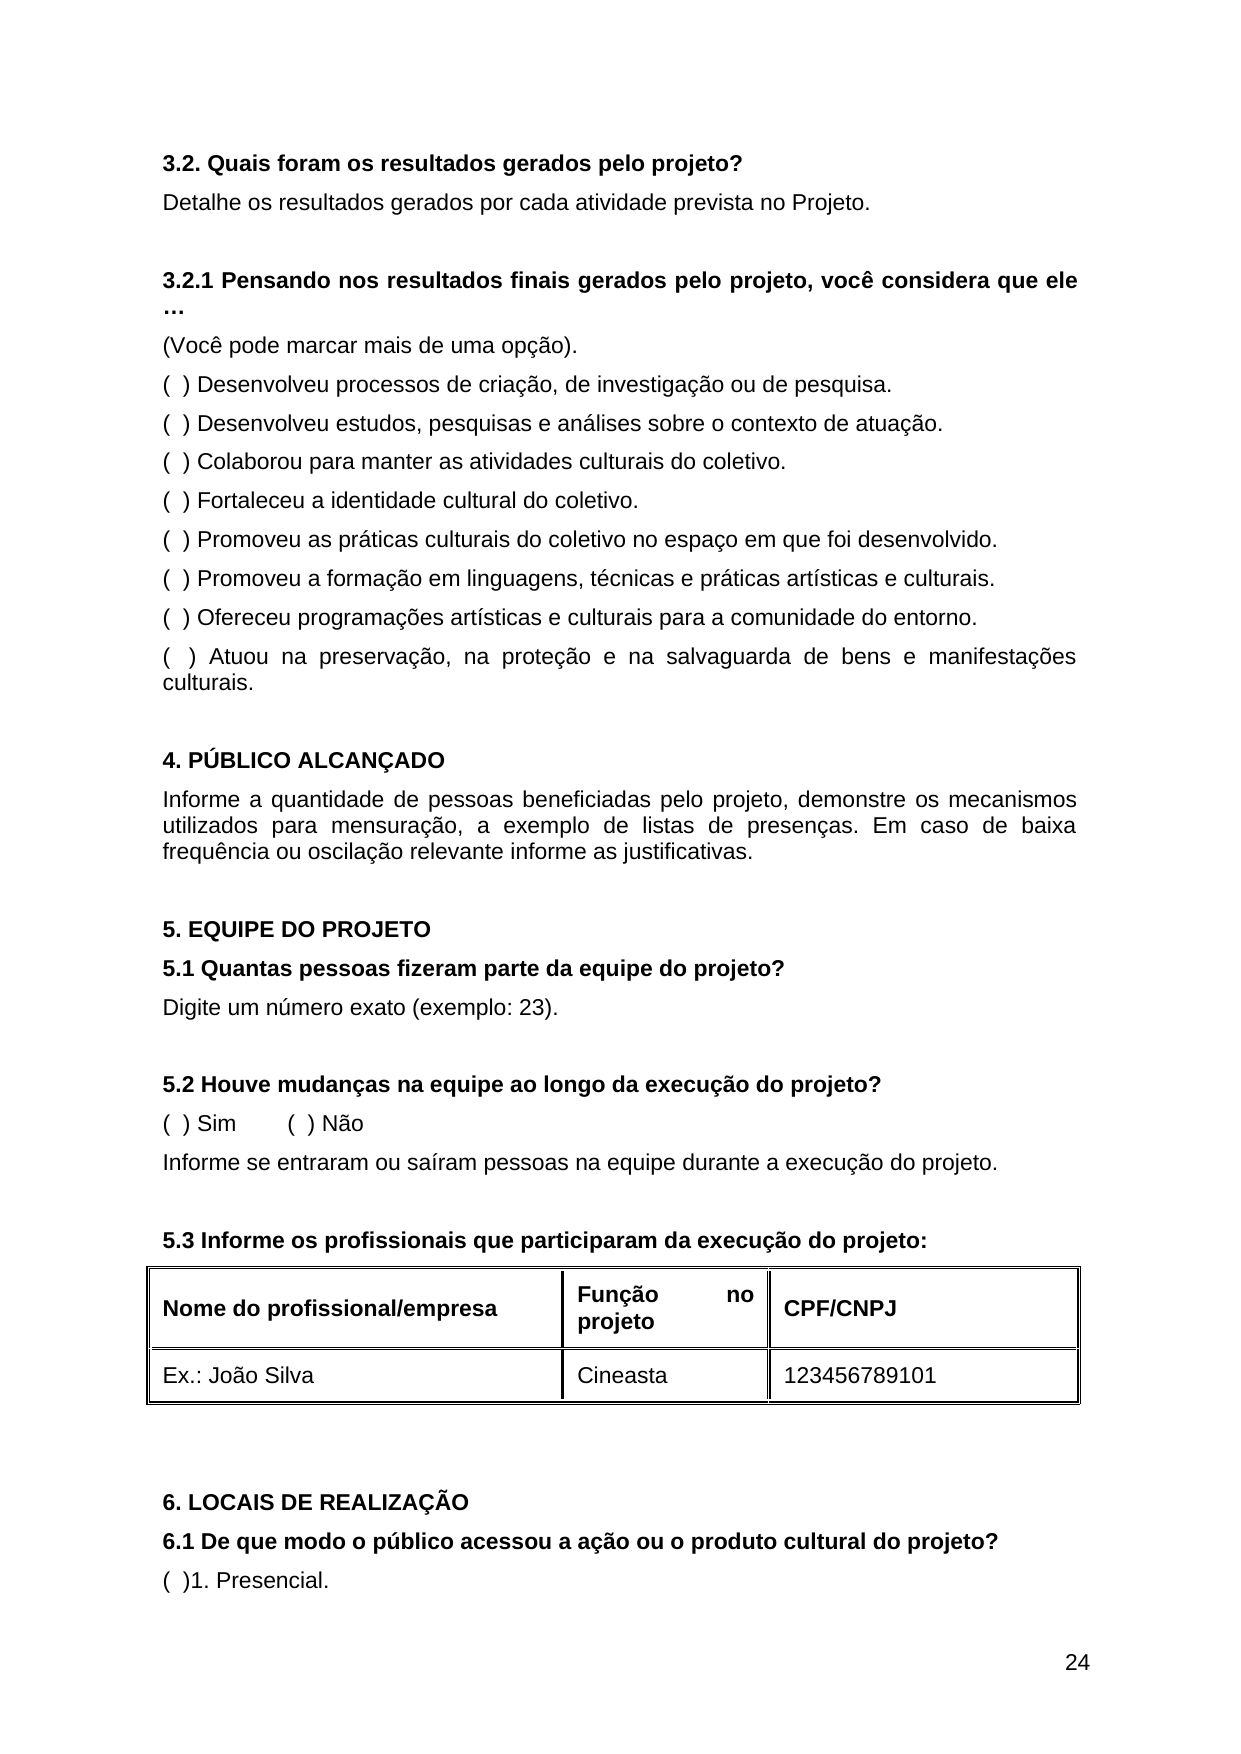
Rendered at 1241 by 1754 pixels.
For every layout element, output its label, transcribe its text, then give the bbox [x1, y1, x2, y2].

text ( ) Promoveu as práticas culturais do coletivo no espaço em que foi desenvolvido. [162, 526, 1078, 552]
text Digite um número exato (exemplo: 23). [162, 994, 1078, 1020]
text 3.2. Quais foram os resultados gerados pelo projeto? [162, 150, 1078, 176]
text ( ) Ofereceu programações artísticas e culturais para a comunidade do entorno. [162, 604, 1078, 630]
text ( )1. Presencial. [162, 1567, 1078, 1593]
text 6.1 De que modo o público acessou a ação ou o produto cultural do projeto? [162, 1528, 1078, 1554]
text ( ) Fortaleceu a identidade cultural do coletivo. [162, 487, 1078, 513]
text 6. LOCAIS DE REALIZAÇÃO [162, 1489, 1078, 1515]
table_cell Cineasta [562, 1347, 769, 1401]
text ( ) Desenvolveu processos de criação, de investigação ou de pesquisa. [162, 371, 1078, 397]
text ( ) Promoveu a formação em linguagens, técnicas e práticas artísticas e culturais. [162, 565, 1078, 591]
table_header Função no projeto [562, 1267, 769, 1347]
text 4. PÚBLICO ALCANÇADO [162, 747, 1078, 773]
table_cell 123456789101 [769, 1347, 1079, 1401]
text ( ) Sim ( ) Não [162, 1110, 1078, 1137]
table_header CPF/CNPJ [769, 1269, 1077, 1347]
text Informe a quantidade de pessoas beneficiadas pelo projeto, demonstre os mecanismos utilizados para mensuração, a exemplo de listas de presenças. Em caso de baixa frequência ou oscilação relevante informe as justificativas. [162, 786, 1078, 864]
text Detalhe os resultados gerados por cada atividade prevista no Projeto. [162, 189, 1078, 215]
text 3.2.1 Pensando nos resultados finais gerados pelo projeto, você considera que ele … [162, 267, 1078, 319]
table_cell Ex.: João Silva [148, 1347, 562, 1401]
table_header Nome do profissional/empresa [150, 1269, 562, 1347]
text 5.1 Quantas pessoas fizeram parte da equipe do projeto? [162, 955, 1078, 981]
text 5. EQUIPE DO PROJETO [162, 916, 1078, 942]
text Informe se entraram ou saíram pessoas na equipe durante a execução do projeto. [162, 1149, 1078, 1175]
text 5.3 Informe os profissionais que participaram da execução do projeto: [162, 1227, 1078, 1253]
text ( ) Desenvolveu estudos, pesquisas e análises sobre o contexto de atuação. [162, 409, 1078, 436]
text (Você pode marcar mais de uma opção). [162, 332, 1078, 358]
text ( ) Atuou na preservação, na proteção e na salvaguarda de bens e manifestações culturais. [162, 643, 1078, 695]
text ( ) Colaborou para manter as atividades culturais do coletivo. [162, 448, 1078, 475]
text 5.2 Houve mudanças na equipe ao longo da execução do projeto? [162, 1071, 1078, 1098]
